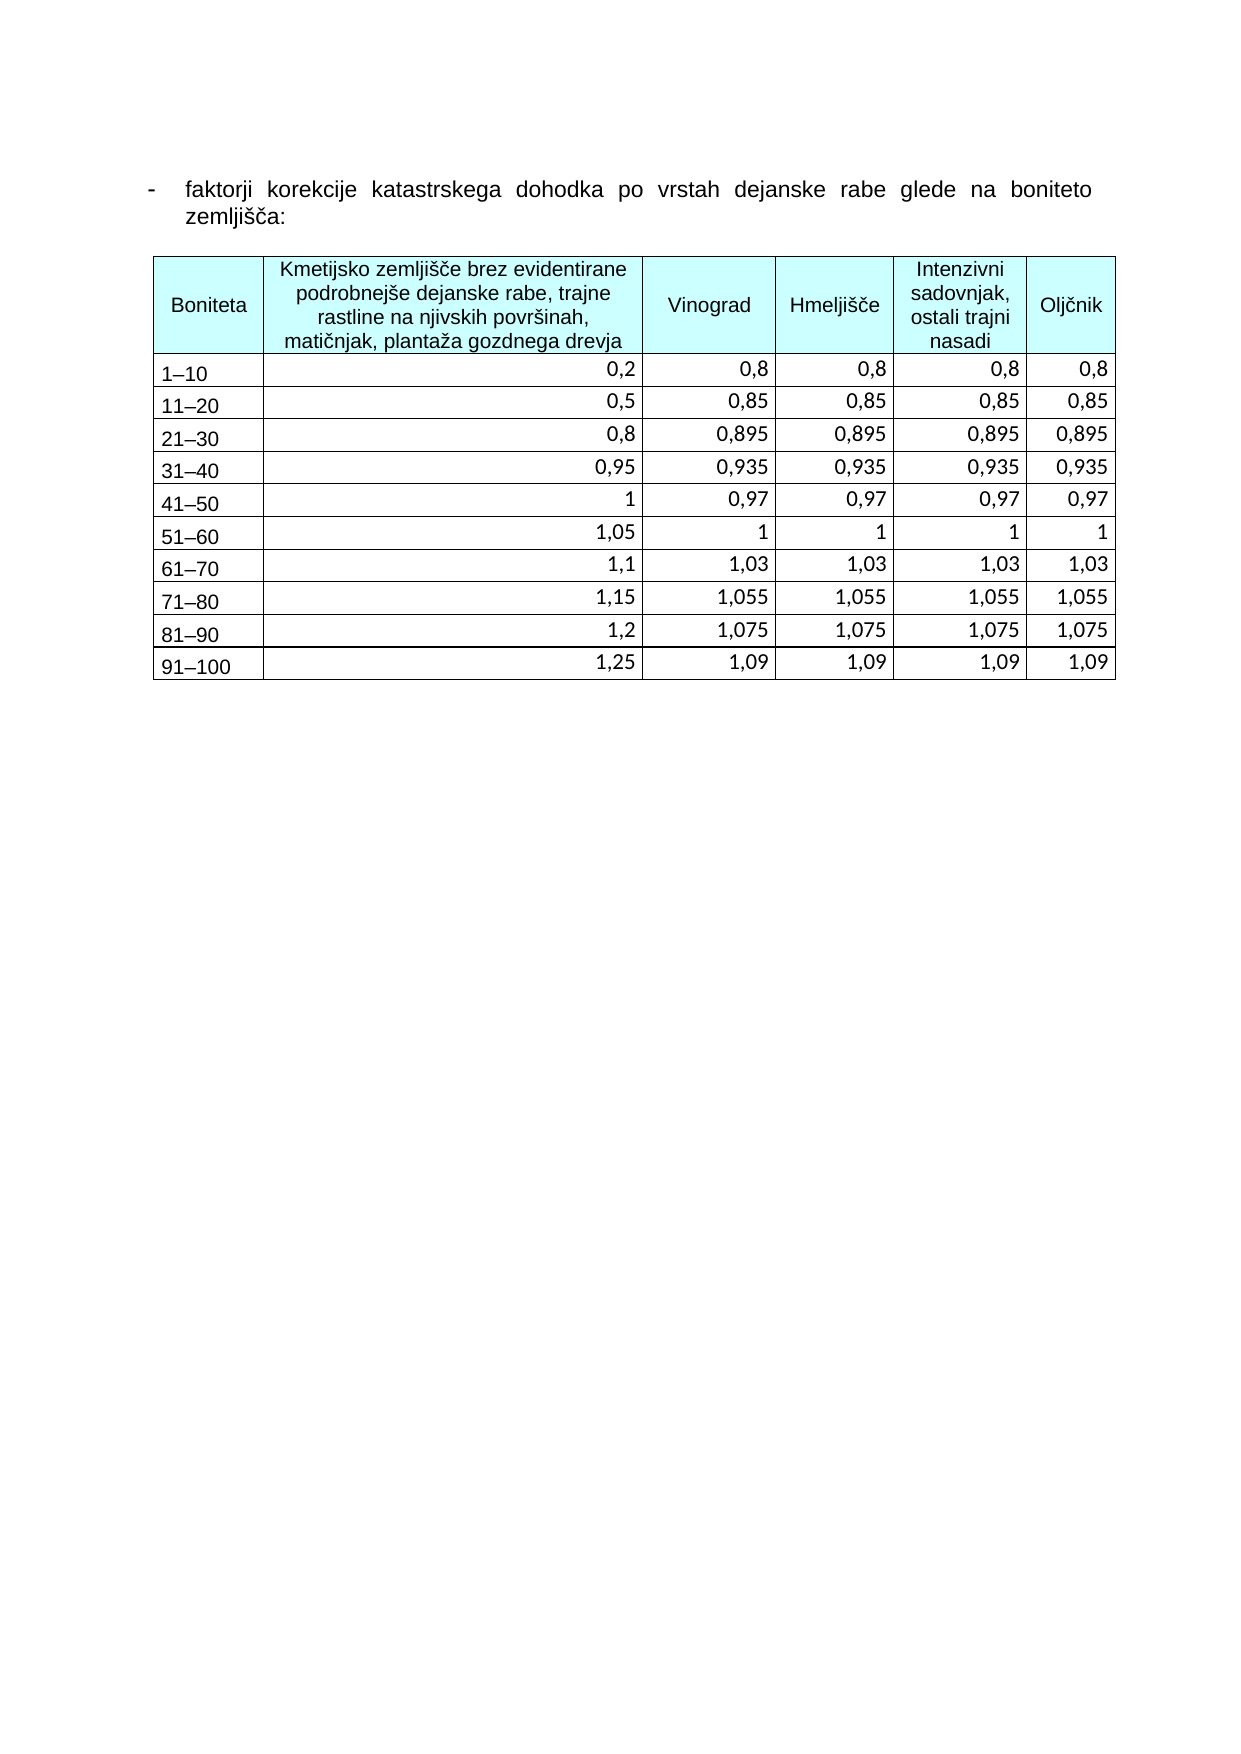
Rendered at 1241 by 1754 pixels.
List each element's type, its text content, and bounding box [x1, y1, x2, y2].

table_cell 0,95 [264, 452, 642, 483]
table_header Oljčnik [1027, 257, 1115, 353]
table_cell 1,075 [643, 615, 775, 646]
table_cell 0,935 [894, 452, 1026, 483]
table_cell 61–70 [154, 550, 263, 581]
table_cell 0,8 [643, 354, 775, 386]
table_cell 1,075 [894, 615, 1026, 646]
table_cell 1,075 [776, 615, 893, 646]
table_cell 0,895 [643, 419, 775, 451]
table_cell 21–30 [154, 419, 263, 451]
table_header Hmeljišče [776, 257, 893, 353]
table_cell 0,895 [894, 419, 1026, 451]
table_cell 1 [1027, 517, 1115, 548]
table_cell 1 [776, 517, 893, 548]
table_cell 41–50 [154, 484, 263, 516]
table_cell 0,8 [894, 354, 1026, 386]
table_cell 1,055 [776, 582, 893, 614]
table_cell 0,935 [1027, 452, 1115, 483]
table_cell 1–10 [154, 354, 263, 386]
table_cell 1,09 [643, 648, 775, 679]
table_header Intenzivni sadovnjak, ostali trajni nasadi [894, 257, 1026, 353]
table_cell 51–60 [154, 517, 263, 548]
table_cell 1 [894, 517, 1026, 548]
table_cell 1,15 [264, 582, 642, 614]
table_cell 1,055 [643, 582, 775, 614]
table_cell 1,03 [643, 550, 775, 581]
table_cell 1,075 [1027, 615, 1115, 646]
table_cell 0,97 [1027, 484, 1115, 516]
table_cell 0,97 [643, 484, 775, 516]
table_cell 1,25 [264, 648, 642, 679]
list faktorji korekcije katastrskega dohodka po vrstah dejanske rabe glede na boniteto zemljišča: [148, 175, 1092, 229]
table_cell 0,85 [1027, 387, 1115, 418]
table_cell 1,03 [776, 550, 893, 581]
table_cell 0,97 [894, 484, 1026, 516]
table_cell 0,85 [776, 387, 893, 418]
table_cell 0,8 [776, 354, 893, 386]
table_cell 0,97 [776, 484, 893, 516]
table_cell 0,5 [264, 387, 642, 418]
table_cell 0,85 [643, 387, 775, 418]
table_cell 0,935 [643, 452, 775, 483]
table_cell 91–100 [154, 648, 263, 679]
table_cell 1,055 [1027, 582, 1115, 614]
table_cell 71–80 [154, 582, 263, 614]
table_cell 1,09 [1027, 648, 1115, 679]
table_cell 0,895 [776, 419, 893, 451]
table_cell 0,935 [776, 452, 893, 483]
table_cell 1 [264, 484, 642, 516]
table_cell 1 [643, 517, 775, 548]
table_cell 1,2 [264, 615, 642, 646]
table_cell 0,895 [1027, 419, 1115, 451]
table_cell 0,8 [1027, 354, 1115, 386]
table_cell 0,8 [264, 419, 642, 451]
table_cell 1,03 [1027, 550, 1115, 581]
table_header Kmetijsko zemljišče brez evidentirane podrobnejše dejanske rabe, trajne rastline na njivskih površinah, matičnjak, plantaža gozdnega drevja [264, 257, 642, 353]
table_cell 1,09 [776, 648, 893, 679]
table_cell 11–20 [154, 387, 263, 418]
table_cell 1,03 [894, 550, 1026, 581]
table_cell 0,85 [894, 387, 1026, 418]
table_cell 1,1 [264, 550, 642, 581]
table_cell 31–40 [154, 452, 263, 483]
table_header Boniteta [154, 257, 263, 353]
table_cell 0,2 [264, 354, 642, 386]
table_cell 1,09 [894, 648, 1026, 679]
table_header Vinograd [643, 257, 775, 353]
table_cell 1,05 [264, 517, 642, 548]
table_cell 81–90 [154, 615, 263, 646]
table_cell 1,055 [894, 582, 1026, 614]
